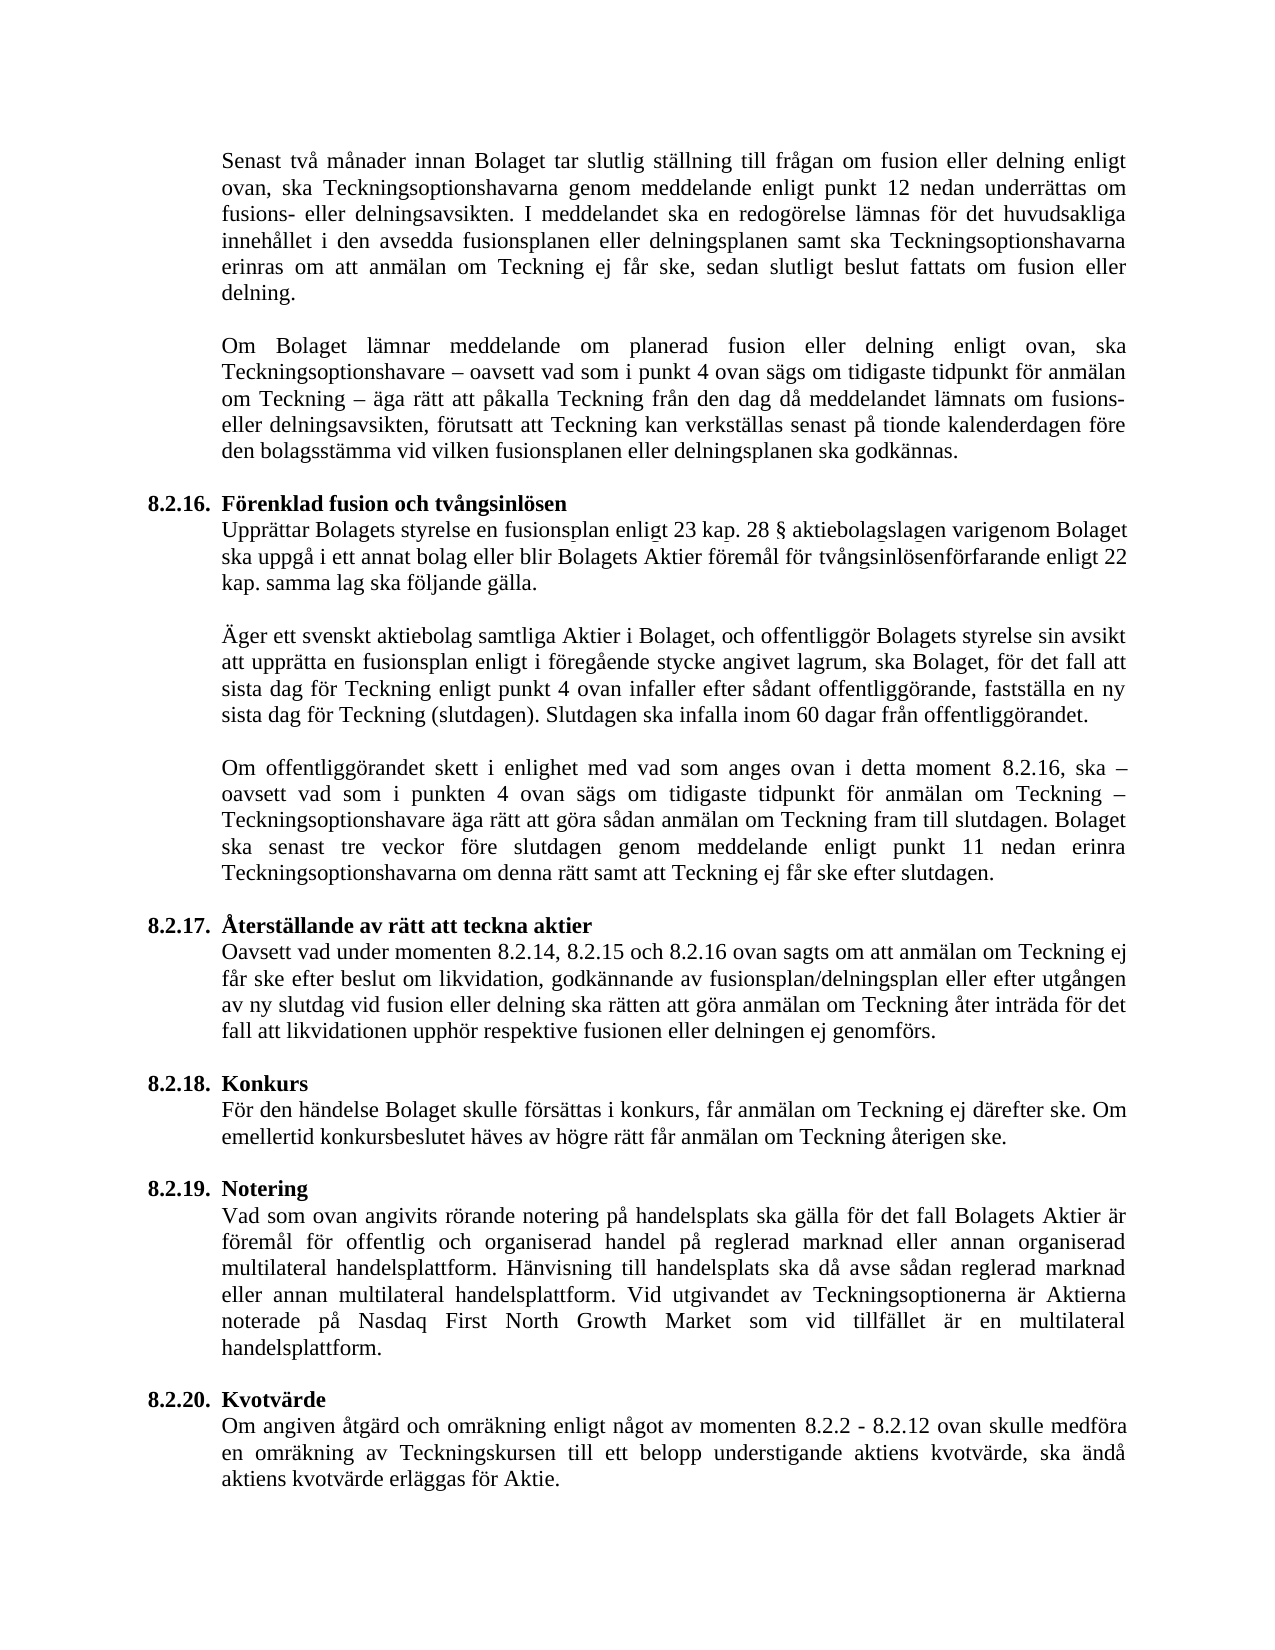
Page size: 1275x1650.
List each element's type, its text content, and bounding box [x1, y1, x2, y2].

text För den händelse Bolaget skulle försättas i konkurs, får anmälan om Teckning ej därefter ske. Om emellertid konkursbeslutet häves av högre rätt får anmälan om Teckning återigen ske. [221, 1096, 1127, 1149]
list Förenklad fusion och tvångsinlösen [148, 490, 1127, 517]
text Om offentliggörandet skett i enlighet med vad som anges ovan i detta moment 8.2.16, ska – oavsett vad som i punkten 4 ovan sägs om tidigaste tidpunkt för anmälan om Teckning – Teckningsoptionshavare äga rätt att göra sådan anmälan om Teckning fram till slutdagen. Bolaget ska senast tre veckor före slutdagen genom meddelande enligt punkt 11 nedan erinra Teckningsoptionshavarna om denna rätt samt att Teckning ej får ske efter slutdagen. [221, 754, 1127, 886]
text Om angiven åtgärd och omräkning enligt något av momenten 8.2.2 - 8.2.12 ovan skulle medföra en omräkning av Teckningskursen till ett belopp understigande aktiens kvotvärde, ska ändå aktiens kvotvärde erläggas för Aktie. [221, 1413, 1127, 1492]
text Om Bolaget lämnar meddelande om planerad fusion eller delning enligt ovan, ska Teckningsoptionshavare – oavsett vad som i punkt 4 ovan sägs om tidigaste tidpunkt för anmälan om Teckning – äga rätt att påkalla Teckning från den dag då meddelandet lämnats om fusions- eller delningsavsikten, förutsatt att Teckning kan verkställas senast på tionde kalenderdagen före den bolagsstämma vid vilken fusionsplanen eller delningsplanen ska godkännas. [221, 332, 1127, 464]
list Återställande av rätt att teckna aktier [148, 912, 1127, 938]
text Oavsett vad under momenten 8.2.14, 8.2.15 och 8.2.16 ovan sagts om att anmälan om Teckning ej får ske efter beslut om likvidation, godkännande av fusionsplan/delningsplan eller efter utgången av ny slutdag vid fusion eller delning ska rätten att göra anmälan om Teckning åter inträda för det fall att likvidationen upphör respektive fusionen eller delningen ej genomförs. [221, 938, 1127, 1044]
list Notering [148, 1175, 1127, 1202]
text Senast två månader innan Bolaget tar slutlig ställning till frågan om fusion eller delning enligt ovan, ska Teckningsoptionshavarna genom meddelande enligt punkt 12 nedan underrättas om fusions- eller delningsavsikten. I meddelandet ska en redogörelse lämnas för det huvudsakliga innehållet i den avsedda fusionsplanen eller delningsplanen samt ska Teckningsoptionshavarna erinras om att anmälan om Teckning ej får ske, sedan slutligt beslut fattats om fusion eller delning. [221, 148, 1127, 306]
text Vad som ovan angivits rörande notering på handelsplats ska gälla för det fall Bolagets Aktier är föremål för offentlig och organiserad handel på reglerad marknad eller annan organiserad multilateral handelsplattform. Hänvisning till handelsplats ska då avse sådan reglerad marknad eller annan multilateral handelsplattform. Vid utgivandet av Teckningsoptionerna är Aktierna noterade på Nasdaq First North Growth Market som vid tillfället är en multilateral handelsplattform. [221, 1202, 1127, 1360]
list Konkurs [148, 1070, 1127, 1096]
text Äger ett svenskt aktiebolag samtliga Aktier i Bolaget, och offentliggör Bolagets styrelse sin avsikt att upprätta en fusionsplan enligt i föregående stycke angivet lagrum, ska Bolaget, för det fall att sista dag för Teckning enligt punkt 4 ovan infaller efter sådant offentliggörande, fastställa en ny sista dag för Teckning (slutdagen). Slutdagen ska infalla inom 60 dagar från offentliggörandet. [221, 622, 1127, 727]
list Kvotvärde [148, 1386, 1127, 1413]
text Upprättar Bolagets styrelse en fusionsplan enligt 23 kap. 28 § aktiebolagslagen varigenom Bolaget ska uppgå i ett annat bolag eller blir Bolagets Aktier föremål för tvångsinlösenförfarande enligt 22 kap. samma lag ska följande gälla. [221, 517, 1127, 596]
